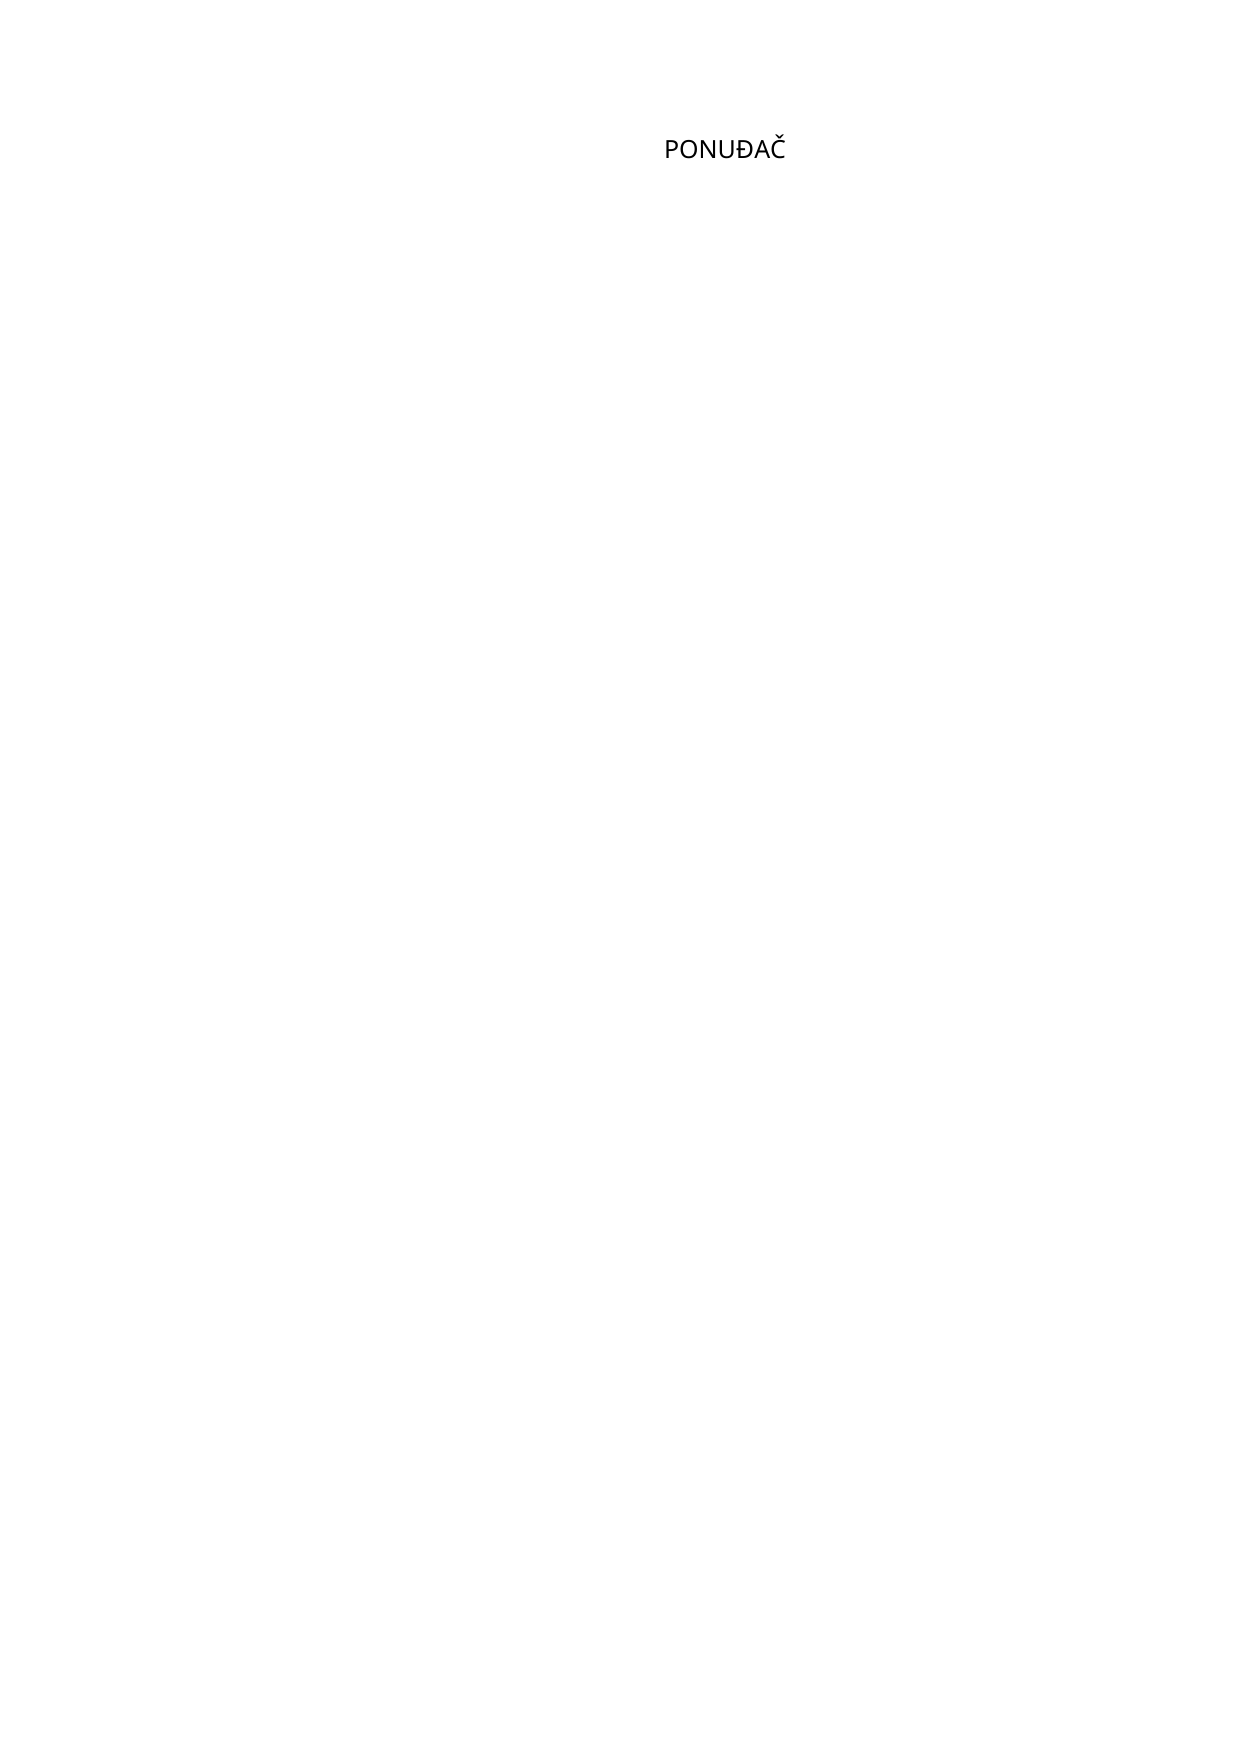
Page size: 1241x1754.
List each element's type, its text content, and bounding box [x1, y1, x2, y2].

list PONUĐAČ [223, 131, 1169, 165]
